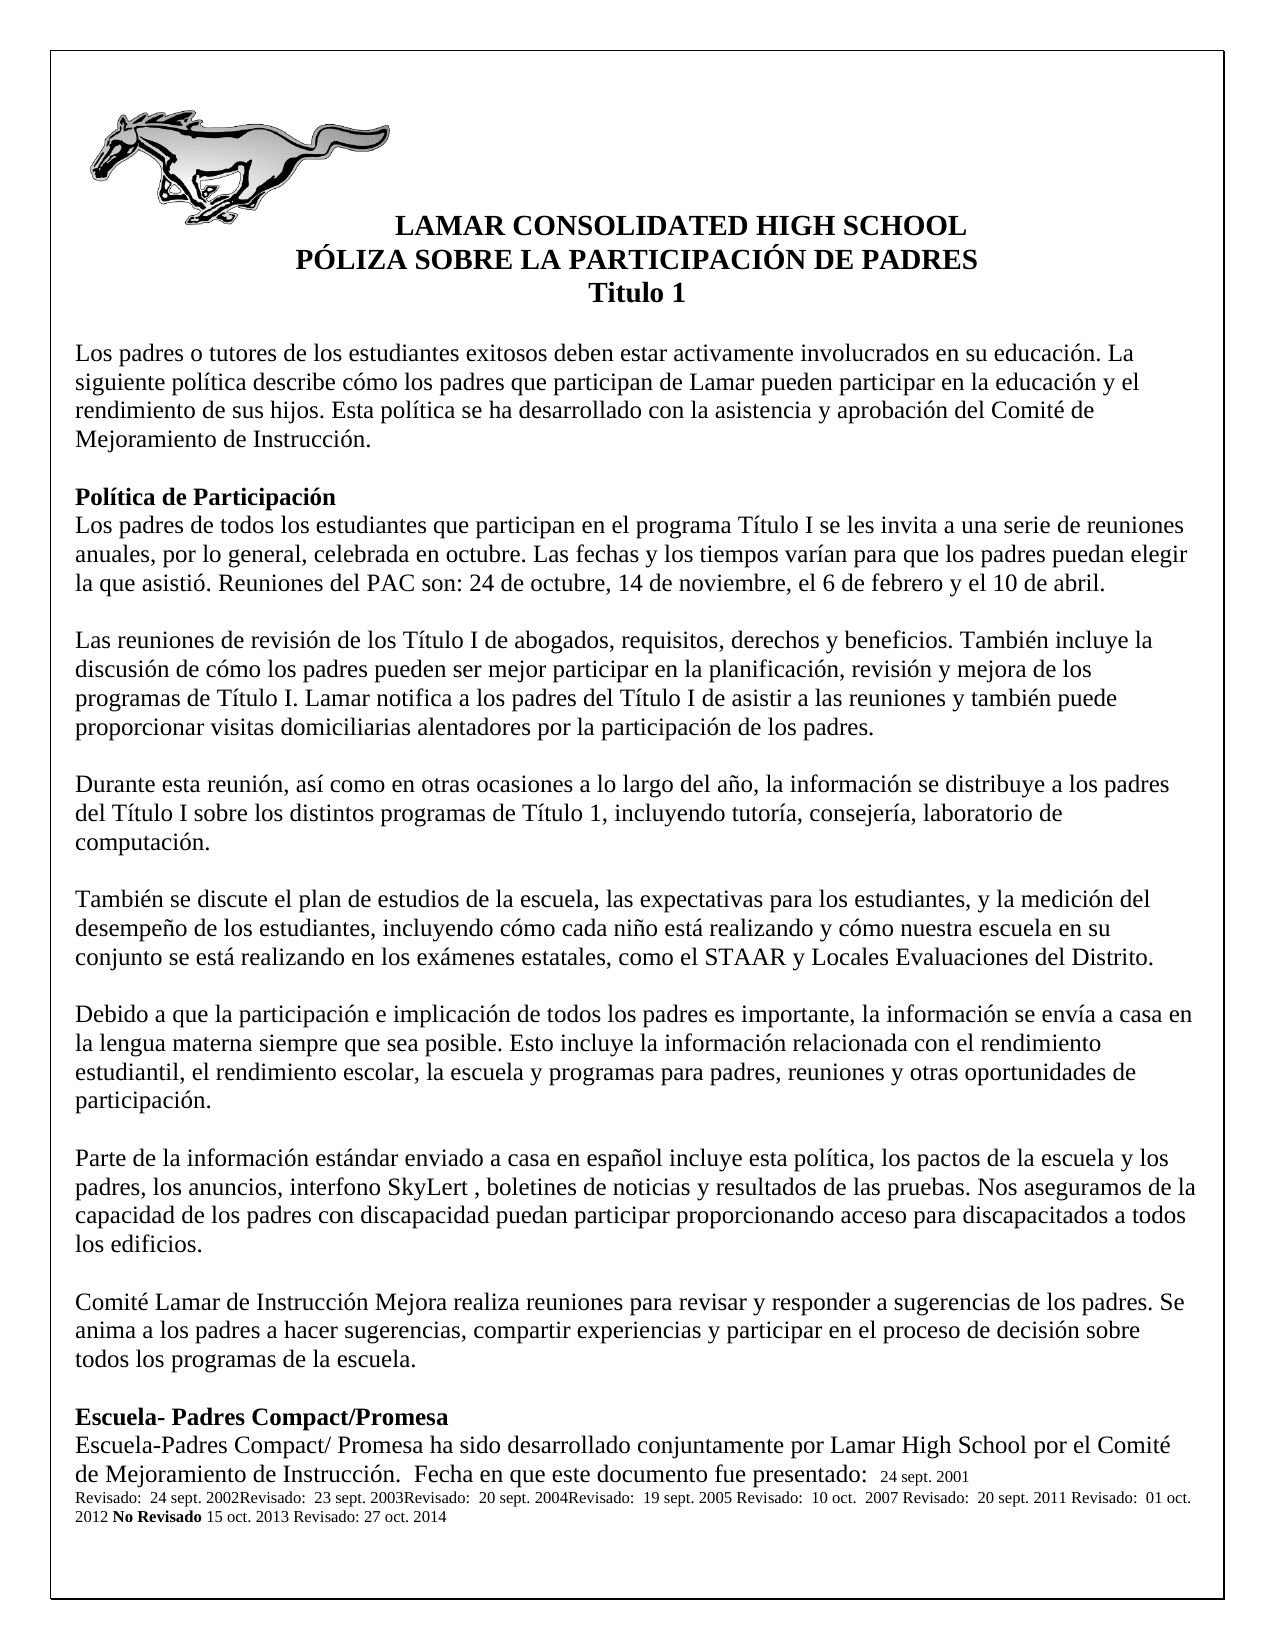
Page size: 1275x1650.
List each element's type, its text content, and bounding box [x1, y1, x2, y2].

text Parte de la información estándar enviado a casa en español incluye esta política, los pactos de la escuela y los padres, los anuncios, interfono SkyLert , boletines de noticias y resultados de las pruebas. Nos aseguramos de la capacidad de los padres con discapacidad puedan participar proporcionando acceso para discapacitados a todos los edificios. [75, 1143, 1199, 1258]
text Escuela- Padres Compact/Promesa [75, 1402, 1199, 1430]
picture [82, 99, 395, 236]
text Titulo 1 [75, 276, 1199, 309]
text Política de Participación [75, 482, 1199, 510]
text También se discute el plan de estudios de la escuela, las expectativas para los estudiantes, y la medición del desempeño de los estudiantes, incluyendo cómo cada niño está realizando y cómo nuestra escuela en su conjunto se está realizando en los exámenes estatales, como el STAAR y Locales Evaluaciones del Distrito. [75, 884, 1199, 970]
text Los padres de todos los estudiantes que participan en el programa Título I se les invita a una serie de reuniones anuales, por lo general, celebrada en octubre. Las fechas y los tiempos varían para que los padres puedan elegir la que asistió. Reuniones del PAC son: 24 de octubre, 14 de noviembre, el 6 de febrero y el 10 de abril. [75, 510, 1199, 597]
text Los padres o tutores de los estudiantes exitosos deben estar activamente involucrados en su educación. La siguiente política describe cómo los padres que participan de Lamar pueden participar en la educación y el rendimiento de sus hijos. Esta política se ha desarrollado con la asistencia y aprobación del Comité de Mejoramiento de Instrucción. [75, 338, 1199, 453]
text Debido a que la participación e implicación de todos los padres es importante, la información se envía a casa en la lengua materna siempre que sea posible. Esto incluye la información relacionada con el rendimiento estudiantil, el rendimiento escolar, la escuela y programas para padres, reuniones y otras oportunidades de participación. [75, 999, 1199, 1114]
text Las reuniones de revisión de los Título I de abogados, requisitos, derechos y beneficios. También incluye la discusión de cómo los padres pueden ser mejor participar en la planificación, revisión y mejora de los programas de Título I. Lamar notifica a los padres del Título I de asistir a las reuniones y también puede proporcionar visitas domiciliarias alentadores por la participación de los padres. [75, 625, 1199, 740]
text PÓLIZA SOBRE LA PARTICIPACIÓN DE PADRES [75, 242, 1199, 276]
text Revisado: 24 sept. 2002Revisado: 23 sept. 2003Revisado: 20 sept. 2004Revisado: 19 sept. 2005 Revisado: 10 oct. 2007 Revisado: 20 sept. 2011 Revisado: 01 oct. 2012 No Revisado 15 oct. 2013 Revisado: 27 oct. 2014 [75, 1488, 1199, 1526]
text Comité Lamar de Instrucción Mejora realiza reuniones para revisar y responder a sugerencias de los padres. Se anima a los padres a hacer sugerencias, compartir experiencias y participar en el proceso de decisión sobre todos los programas de la escuela. [75, 1287, 1199, 1373]
text Durante esta reunión, así como en otras ocasiones a lo largo del año, la información se distribuye a los padres del Título I sobre los distintos programas de Título 1, incluyendo tutoría, consejería, laboratorio de computación. [75, 769, 1199, 855]
text Escuela-Padres Compact/ Promesa ha sido desarrollado conjuntamente por Lamar High School por el Comité de Mejoramiento de Instrucción. Fecha en que este documento fue presentado: 24 sept. 2001 [75, 1430, 1199, 1488]
